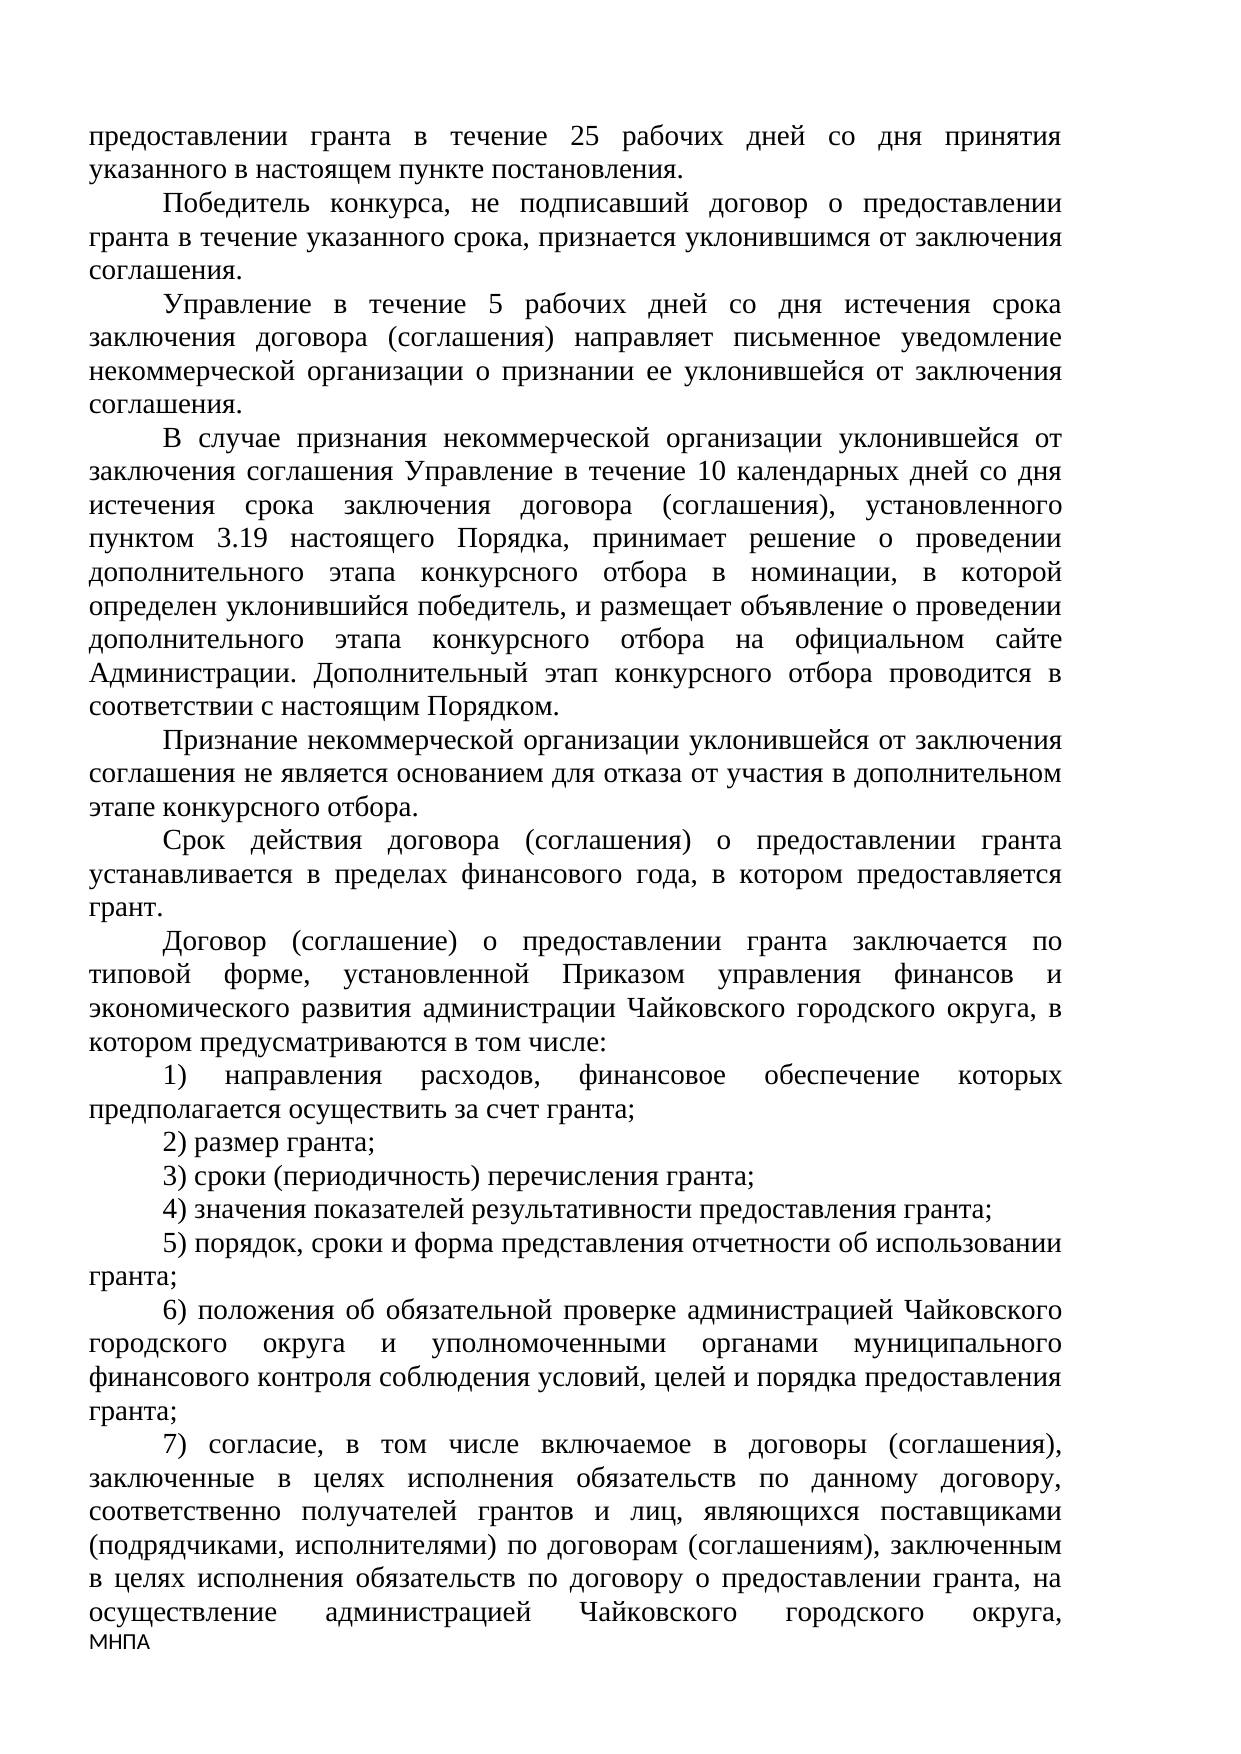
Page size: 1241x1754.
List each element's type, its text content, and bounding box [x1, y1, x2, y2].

text Победитель конкурса, не подписавший договор о предоставлении гранта в течение указанного срока, признается уклонившимся от заключения соглашения. [88, 185, 1063, 286]
text Срок действия договора (соглашения) о предоставлении гранта устанавливается в пределах финансового года, в котором предоставляется грант. [88, 822, 1063, 923]
text 1) направления расходов, финансовое обеспечение которых предполагается осуществить за счет гранта; [88, 1057, 1063, 1124]
text Управление в течение 5 рабочих дней со дня истечения срока заключения договора (соглашения) направляет письменное уведомление некоммерческой организации о признании ее уклонившейся от заключения соглашения. [88, 286, 1063, 420]
text 2) размер гранта; [88, 1124, 1063, 1158]
text 3) сроки (периодичность) перечисления гранта; [88, 1158, 1063, 1191]
text 4) значения показателей результативности предоставления гранта; [88, 1191, 1063, 1225]
text Признание некоммерческой организации уклонившейся от заключения соглашения не является основанием для отказа от участия в дополнительном этапе конкурсного отбора. [88, 722, 1063, 822]
text Договор (соглашение) о предоставлении гранта заключается по типовой форме, установленной Приказом управления финансов и экономического развития администрации Чайковского городского округа, в котором предусматриваются в том числе: [88, 923, 1063, 1057]
text 5) порядок, сроки и форма представления отчетности об использовании гранта; [88, 1225, 1063, 1292]
text В случае признания некоммерческой организации уклонившейся от заключения соглашения Управление в течение 10 календарных дней со дня истечения срока заключения договора (соглашения), установленного пунктом 3.19 настоящего Порядка, принимает решение о проведении дополнительного этапа конкурсного отбора в номинации, в которой определен уклонившийся победитель, и размещает объявление о проведении дополнительного этапа конкурсного отбора на официальном сайте Администрации. Дополнительный этап конкурсного отбора проводится в соответствии с настоящим Порядком. [88, 420, 1063, 722]
text 6) положения об обязательной проверке администрацией Чайковского городского округа и уполномоченными органами муниципального финансового контроля соблюдения условий, целей и порядка предоставления гранта; [88, 1292, 1063, 1426]
